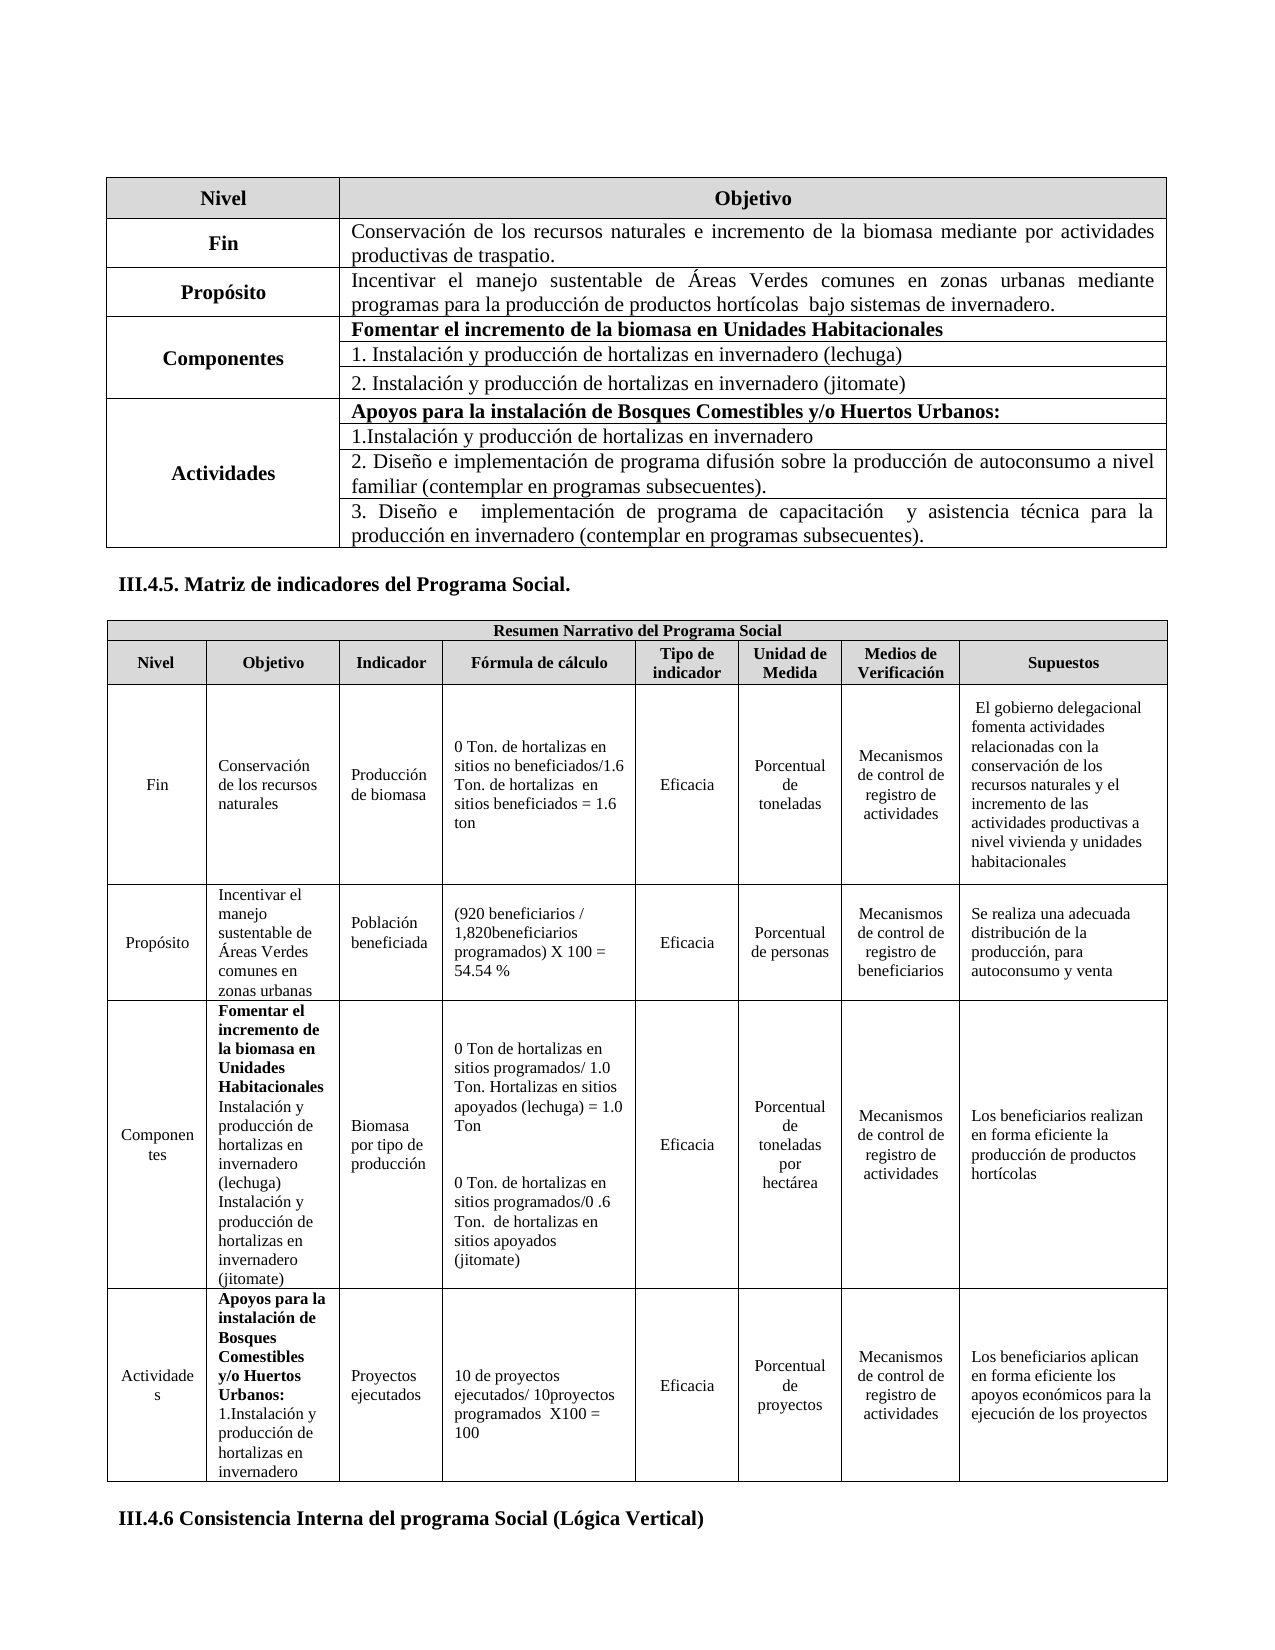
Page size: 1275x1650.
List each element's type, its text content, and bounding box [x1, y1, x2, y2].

table_cell Los beneficiarios aplican en forma eficiente los apoyos económicos para la ejecución de los proyectos [960, 1289, 1167, 1481]
table_cell 1.Instalación y producción de hortalizas en invernadero [340, 424, 1166, 448]
table_cell Porcentual de proyectos [739, 1289, 841, 1481]
table_cell Eficacia [636, 685, 738, 883]
table_cell Indicador [340, 641, 442, 684]
table_cell Mecanismos de control de registro de actividades [842, 1289, 959, 1481]
table_cell Unidad de Medida [739, 641, 841, 684]
table_cell Eficacia [636, 1001, 738, 1288]
table_cell Conservación de los recursos naturales e incremento de la biomasa mediante por actividades productivas de traspatio. [340, 219, 1166, 267]
table_cell 3. Diseño e implementación de programa de capacitación y asistencia técnica para la producción en invernadero (contemplar en programas subsecuentes). [340, 499, 1166, 547]
text III.4.5. Matriz de indicadores del Programa Social. [118, 572, 1157, 596]
table_cell Medios de Verificación [842, 641, 959, 684]
table_cell Fin [107, 219, 339, 267]
table_cell Incentivar el manejo sustentable de Áreas Verdes comunes en zonas urbanas mediante programas para la producción de productos hortícolas bajo sistemas de invernadero. [340, 268, 1166, 316]
table_cell 0 Ton de hortalizas en sitios programados/ 1.0 Ton. Hortalizas en sitios apoyados (lechuga) = 1.0 Ton 0 Ton. de hortalizas en sitios programados/0 .6 Ton. de hortalizas en sitios apoyados (jitomate) [443, 1001, 635, 1288]
table_cell Biomasa por tipo de producción [340, 1001, 442, 1288]
table_cell Mecanismos de control de registro de actividades [842, 1001, 959, 1288]
table_header Resumen Narrativo del Programa Social [108, 621, 1167, 640]
table_cell Fórmula de cálculo [443, 641, 635, 684]
table_cell Mecanismos de control de registro de beneficiarios [842, 885, 959, 999]
table_cell Incentivar el manejo sustentable de Áreas Verdes comunes en zonas urbanas [207, 885, 339, 999]
table_cell (920 beneficiarios / 1,820beneficiarios programados) X 100 = 54.54 % [443, 885, 635, 999]
table_cell Conservación de los recursos naturales [207, 685, 339, 883]
table_header Nivel [107, 178, 339, 218]
table_cell Fomentar el incremento de la biomasa en Unidades Habitacionales Instalación y producción de hortalizas en invernadero (lechuga) Instalación y producción de hortalizas en invernadero (jitomate) [207, 1001, 339, 1288]
table_cell 0 Ton. de hortalizas en sitios no beneficiados/1.6 Ton. de hortalizas en sitios beneficiados = 1.6 ton [443, 685, 635, 883]
table_cell Apoyos para la instalación de Bosques Comestibles y/o Huertos Urbanos: [340, 399, 1166, 423]
table_header Objetivo [340, 178, 1166, 218]
table_cell 2. Instalación y producción de hortalizas en invernadero (jitomate) [340, 367, 1166, 398]
table_cell El gobierno delegacional fomenta actividades relacionadas con la conservación de los recursos naturales y el incremento de las actividades productivas a nivel vivienda y unidades habitacionales [960, 685, 1167, 883]
table_cell 10 de proyectos ejecutados/ 10proyectos programados X100 = 100 [443, 1289, 635, 1481]
table_cell Actividades [108, 1289, 206, 1481]
table_cell Supuestos [960, 641, 1167, 684]
table_cell Mecanismos de control de registro de actividades [842, 685, 959, 883]
table_cell Tipo de indicador [636, 641, 738, 684]
table_cell Componentes [108, 1001, 206, 1288]
table_cell Nivel [108, 641, 206, 684]
table_cell Eficacia [636, 885, 738, 999]
table_cell Producción de biomasa [340, 685, 442, 883]
table_cell Proyectos ejecutados [340, 1289, 442, 1481]
table_cell Propósito [107, 268, 339, 316]
table_cell Objetivo [207, 641, 339, 684]
table_cell Porcentual de toneladas por hectárea [739, 1001, 841, 1288]
table_cell Los beneficiarios realizan en forma eficiente la producción de productos hortícolas [960, 1001, 1167, 1288]
table_cell Porcentual de personas [739, 885, 841, 999]
table_cell 2. Diseño e implementación de programa difusión sobre la producción de autoconsumo a nivel familiar (contemplar en programas subsecuentes). [340, 450, 1166, 498]
table_cell Fomentar el incremento de la biomasa en Unidades Habitacionales [340, 317, 1166, 341]
table_cell 1. Instalación y producción de hortalizas en invernadero (lechuga) [340, 342, 1166, 366]
text III.4.6 Consistencia Interna del programa Social (Lógica Vertical) [118, 1506, 1157, 1530]
table_cell Propósito [108, 885, 206, 999]
table_cell Actividades [107, 399, 339, 547]
table_cell Se realiza una adecuada distribución de la producción, para autoconsumo y venta [960, 885, 1167, 999]
table_cell Porcentual de toneladas [739, 685, 841, 883]
table_cell Componentes [107, 317, 339, 398]
table_cell Fin [108, 685, 206, 883]
table_cell Eficacia [636, 1289, 738, 1481]
table_cell Apoyos para la instalación de Bosques Comestibles y/o Huertos Urbanos: 1.Instalación y producción de hortalizas en invernadero [207, 1289, 339, 1481]
table_cell Población beneficiada [340, 885, 442, 999]
